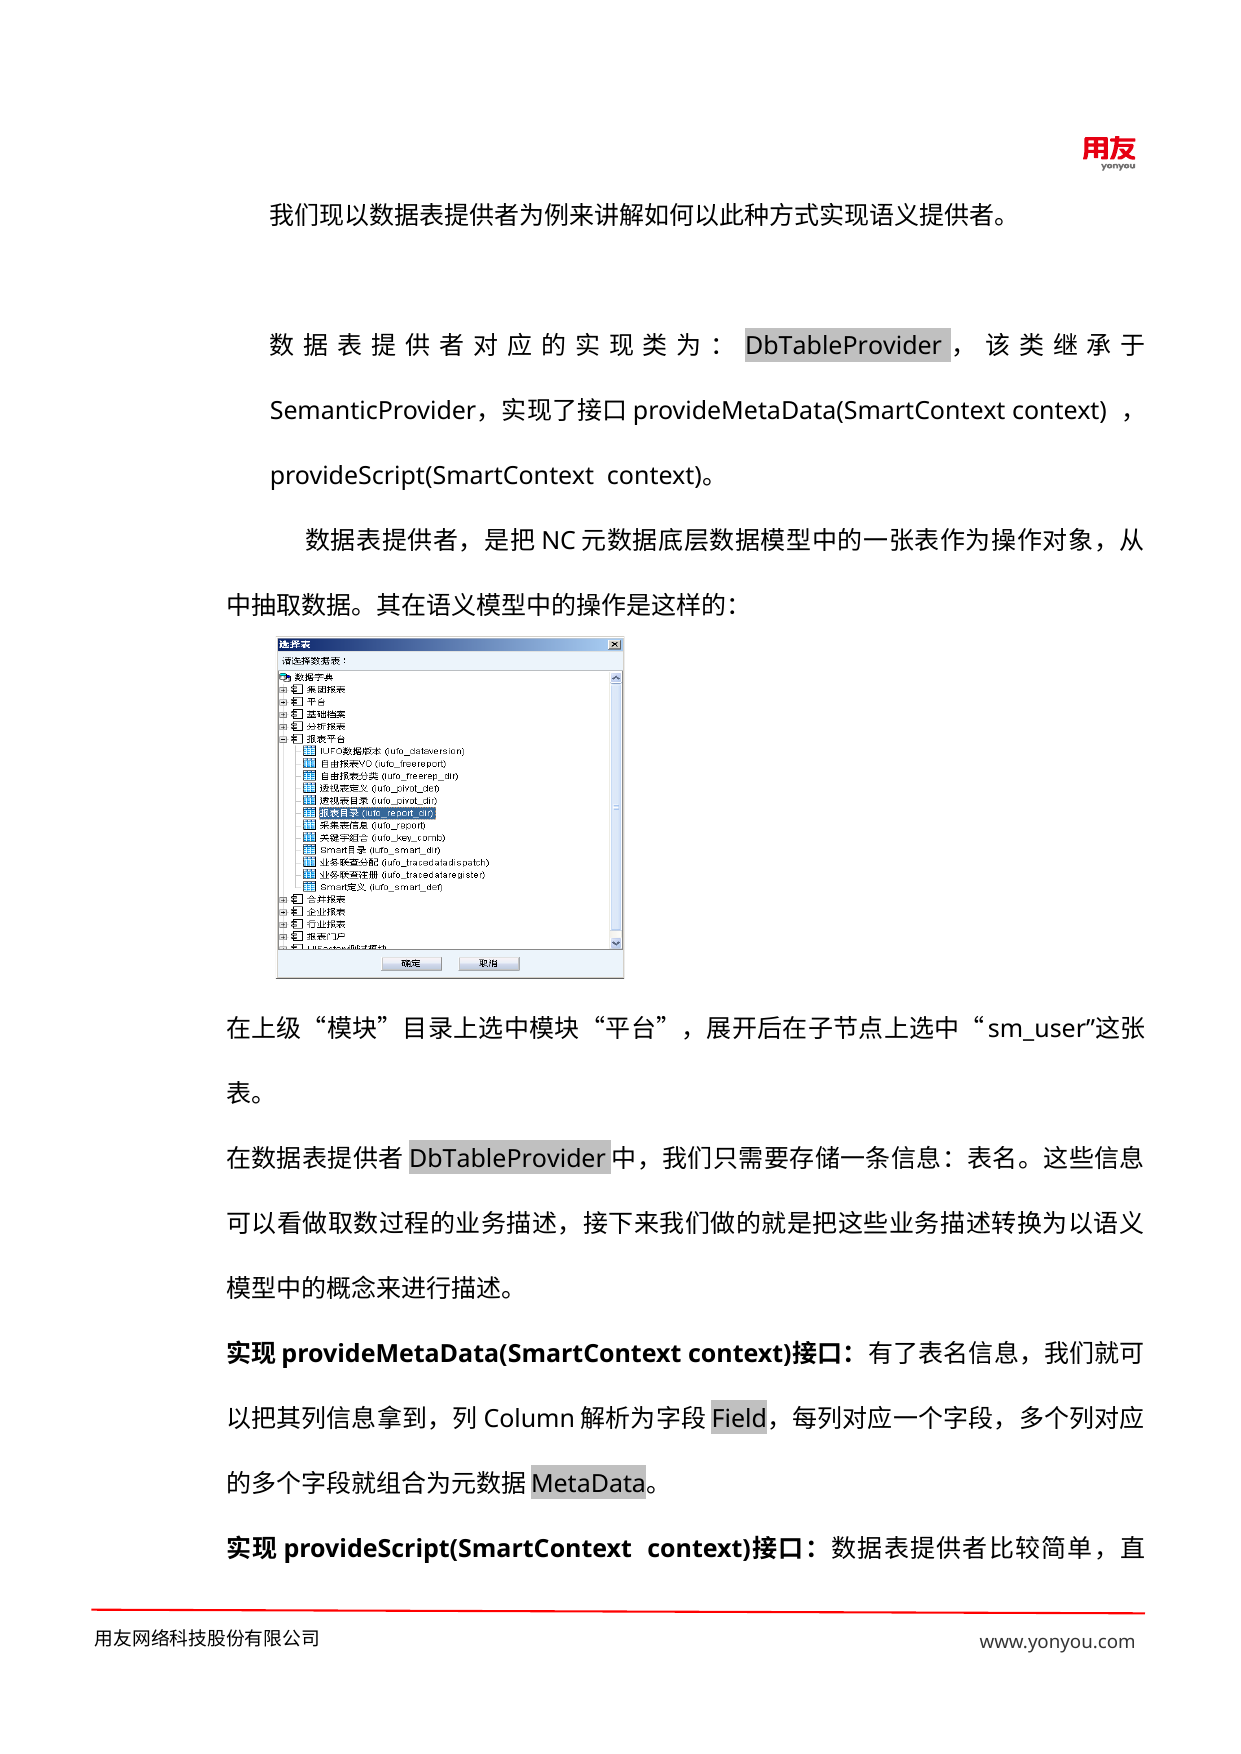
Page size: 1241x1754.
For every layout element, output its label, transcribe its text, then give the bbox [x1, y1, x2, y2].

text 实现provideMetaData(SmartContext context)接口：有了表名信息，我们就可以把其列信息拿到，列Column解析为字段Field，每列对应一个字段，多个列对应的多个字段就组合为元数据MetaData。 [226, 1319, 1146, 1514]
text 数据表提供者对应的实现类为：DbTableProvider，该类继承于SemanticProvider，实现了接口provideMetaData(SmartContext context) ， provideScript(SmartContext context)。 [269, 311, 1146, 506]
picture [275, 636, 625, 979]
text 在上级“模块”目录上选中模块“平台”，展开后在子节点上选中“sm_user”这张表。 [226, 994, 1146, 1124]
text 我们现以数据表提供者为例来讲解如何以此种方式实现语义提供者。 [269, 181, 1146, 246]
text 在数据表提供者DbTableProvider中，我们只需要存储一条信息：表名。这些信息可以看做取数过程的业务描述，接下来我们做的就是把这些业务描述转换为以语义模型中的概念来进行描述。 [226, 1124, 1146, 1319]
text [226, 1514, 1146, 1579]
text 数据表提供者，是把NC元数据底层数据模型中的一张表作为操作对象，从中抽取数据。其在语义模型中的操作是这样的： [226, 506, 1146, 636]
